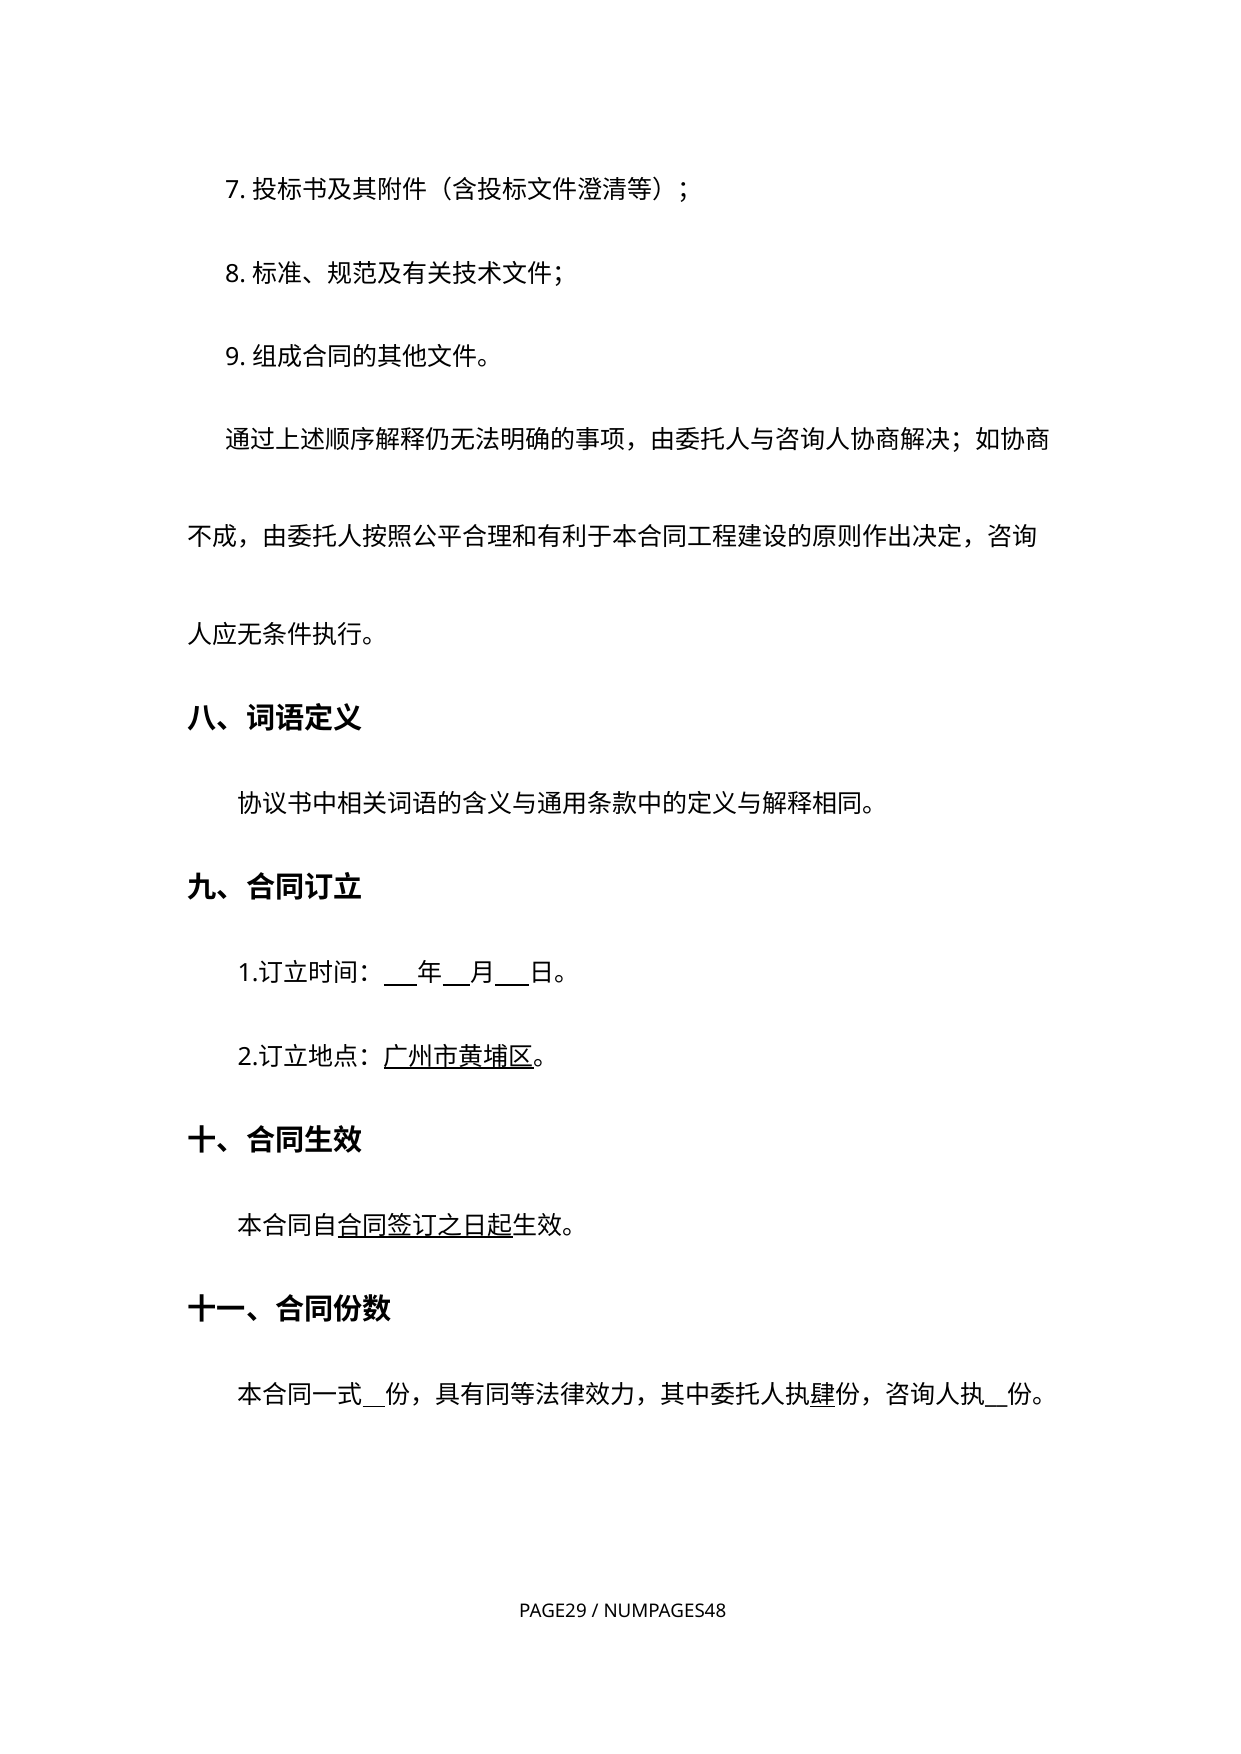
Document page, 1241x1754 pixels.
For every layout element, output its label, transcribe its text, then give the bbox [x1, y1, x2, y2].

text 十一、合同份数 [187, 1274, 1053, 1339]
text 八、词语定义 [187, 683, 1053, 748]
text 协议书中相关词语的含义与通用条款中的定义与解释相同。 [187, 769, 1053, 834]
text 8. 标准、规范及有关技术文件； [187, 239, 1053, 304]
text 十、合同生效 [187, 1105, 1053, 1170]
text 本合同一式 份，具有同等法律效力，其中委托人执肆份，咨询人执__份。 [187, 1360, 1053, 1425]
text 九、合同订立 [187, 852, 1053, 917]
text 2.订立地点：广州市黄埔区。 [187, 1022, 1053, 1087]
text 通过上述顺序解释仍无法明确的事项，由委托人与咨询人协商解决；如协商不成，由委托人按照公平合理和有利于本合同工程建设的原则作出决定，咨询人应无条件执行。 [187, 405, 1053, 665]
text 7. 投标书及其附件（含投标文件澄清等）； [187, 156, 1053, 221]
text 本合同自合同签订之日起生效。 [187, 1191, 1053, 1256]
text 1.订立时间： 年 月 日。 [187, 938, 1053, 1003]
text 9. 组成合同的其他文件。 [187, 322, 1053, 387]
